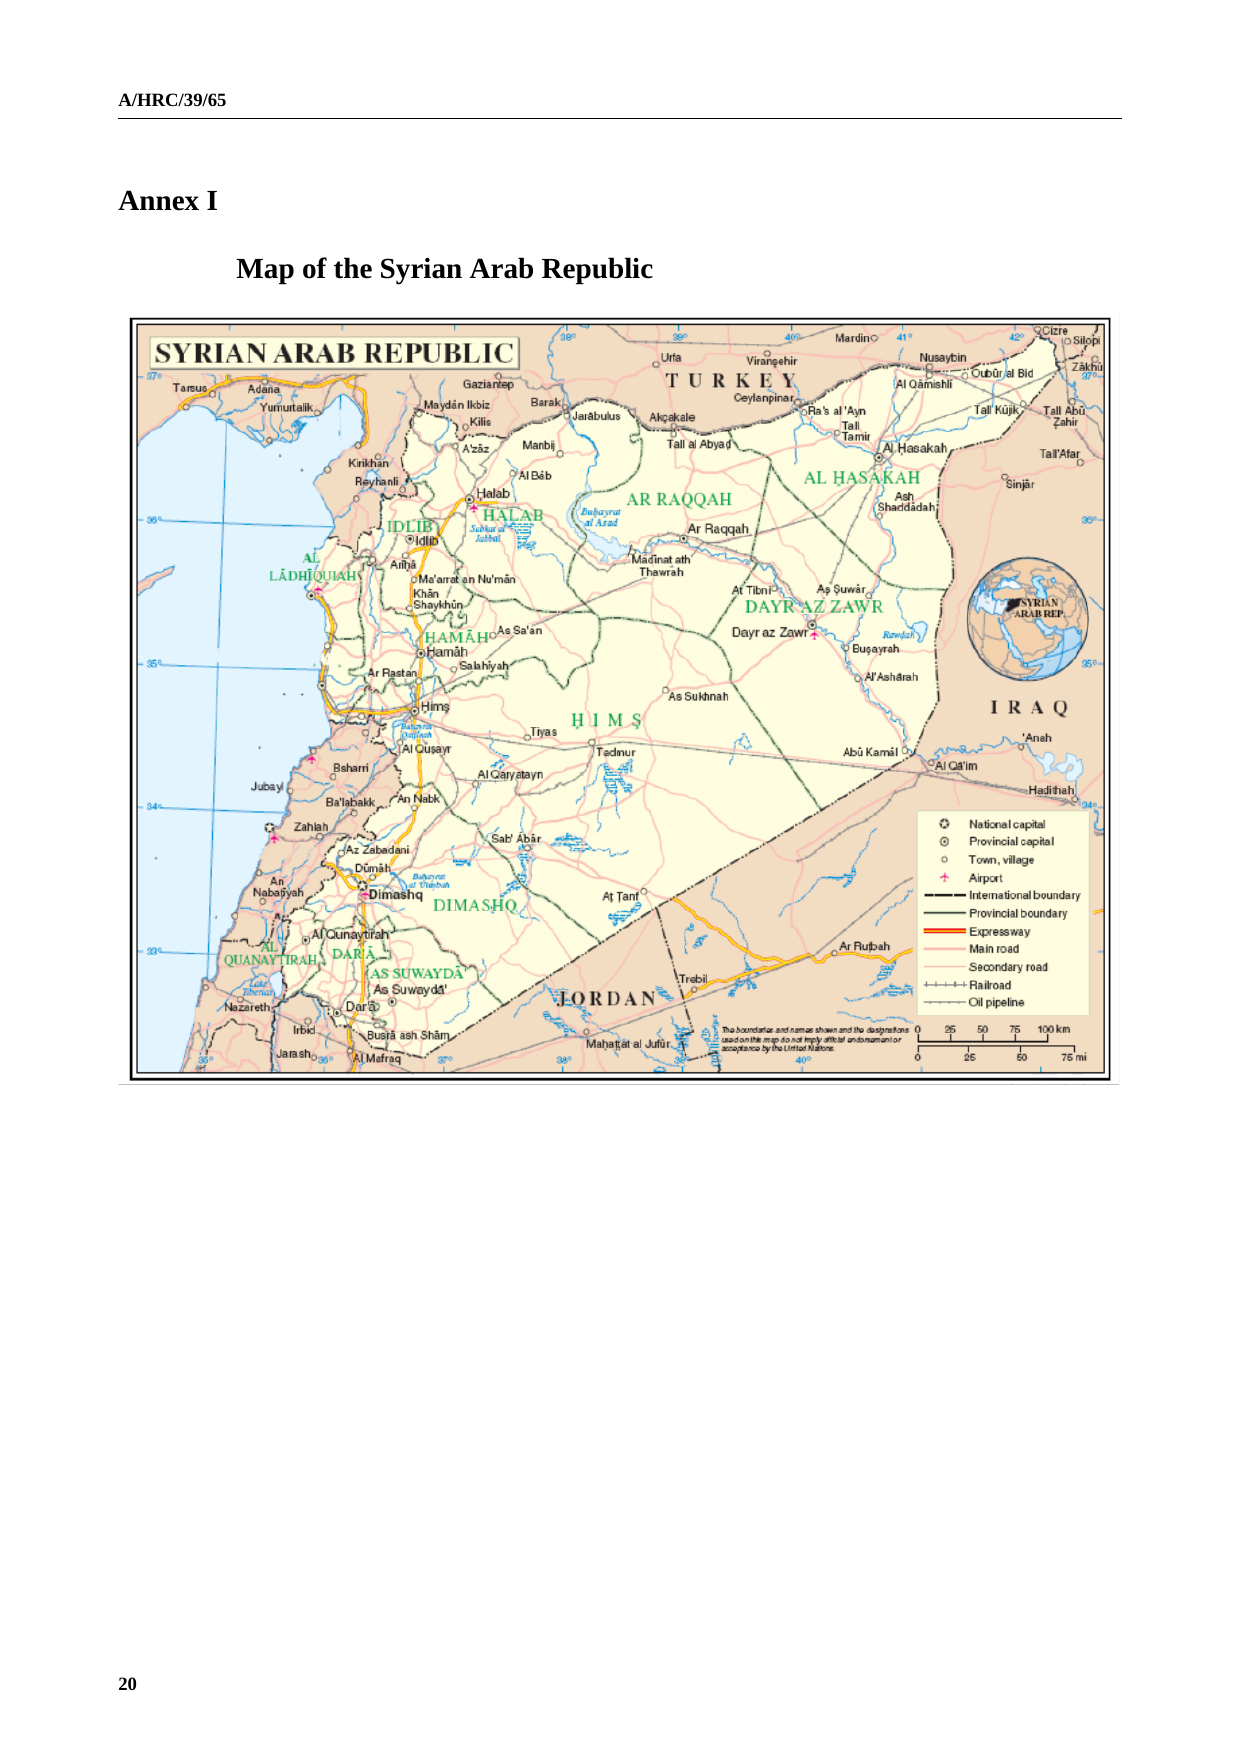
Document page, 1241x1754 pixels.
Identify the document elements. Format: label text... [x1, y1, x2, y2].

text Annex I [118, 185, 1004, 216]
text Map of the Syrian Arab Republic [118, 254, 1004, 285]
picture [118, 310, 1120, 1085]
